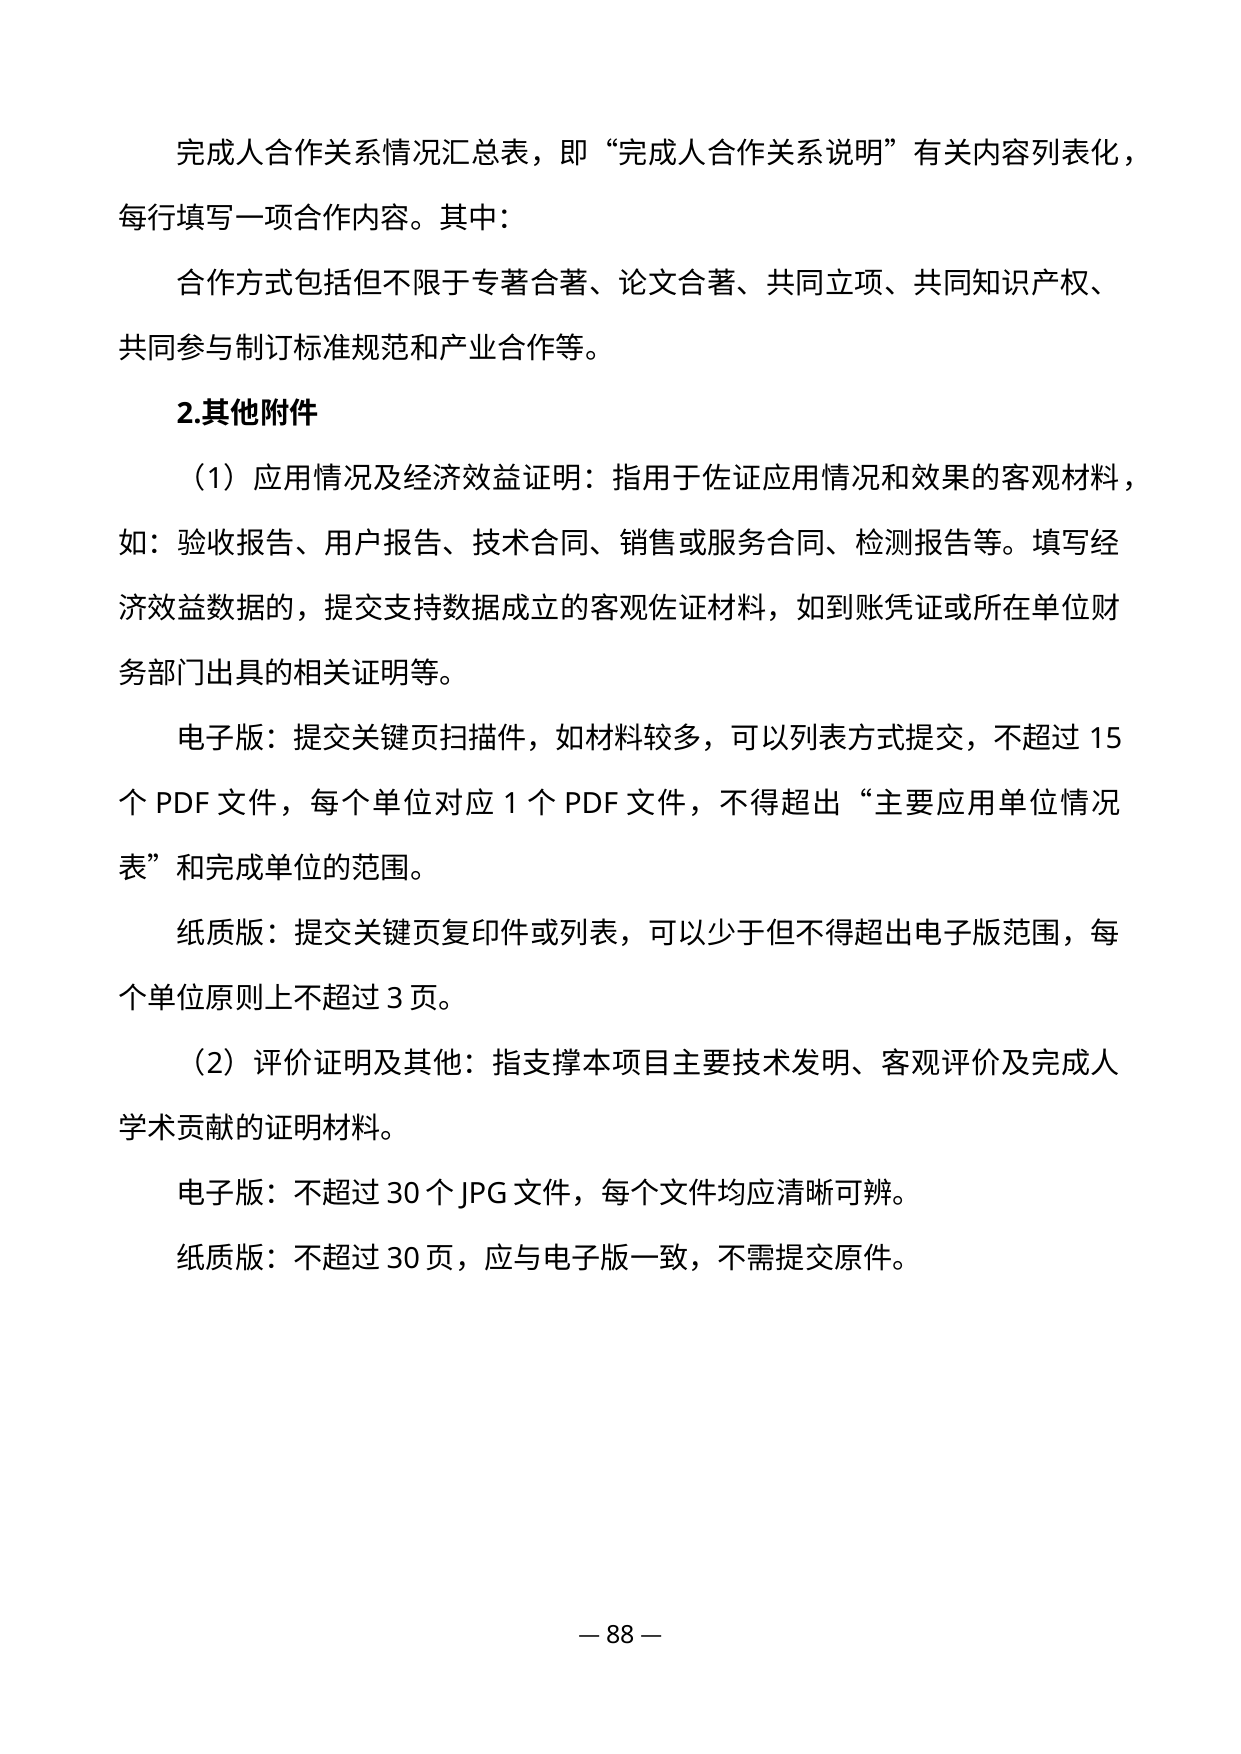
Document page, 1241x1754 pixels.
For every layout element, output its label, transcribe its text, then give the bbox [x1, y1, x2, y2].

text 合作方式包括但不限于专著合著、论文合著、共同立项、共同知识产权、共同参与制订标准规范和产业合作等。 [118, 249, 1122, 379]
text 完成人合作关系情况汇总表，即“完成人合作关系说明”有关内容列表化，每行填写一项合作内容。其中： [118, 119, 1122, 249]
text （2）评价证明及其他：指支撑本项目主要技术发明、客观评价及完成人学术贡献的证明材料。 [118, 1029, 1122, 1159]
text 纸质版：不超过30页，应与电子版一致，不需提交原件。 [118, 1224, 1122, 1289]
text 电子版：提交关键页扫描件，如材料较多，可以列表方式提交，不超过15个PDF文件，每个单位对应1个PDF文件，不得超出“主要应用单位情况表”和完成单位的范围。 [118, 704, 1122, 899]
text 电子版：不超过30个JPG文件，每个文件均应清晰可辨。 [118, 1159, 1122, 1224]
text 2.其他附件 [118, 379, 1122, 444]
text （1）应用情况及经济效益证明：指用于佐证应用情况和效果的客观材料，如：验收报告、用户报告、技术合同、销售或服务合同、检测报告等。填写经济效益数据的，提交支持数据成立的客观佐证材料，如到账凭证或所在单位财务部门出具的相关证明等。 [118, 444, 1122, 704]
text 纸质版：提交关键页复印件或列表，可以少于但不得超出电子版范围，每个单位原则上不超过3页。 [118, 899, 1122, 1029]
